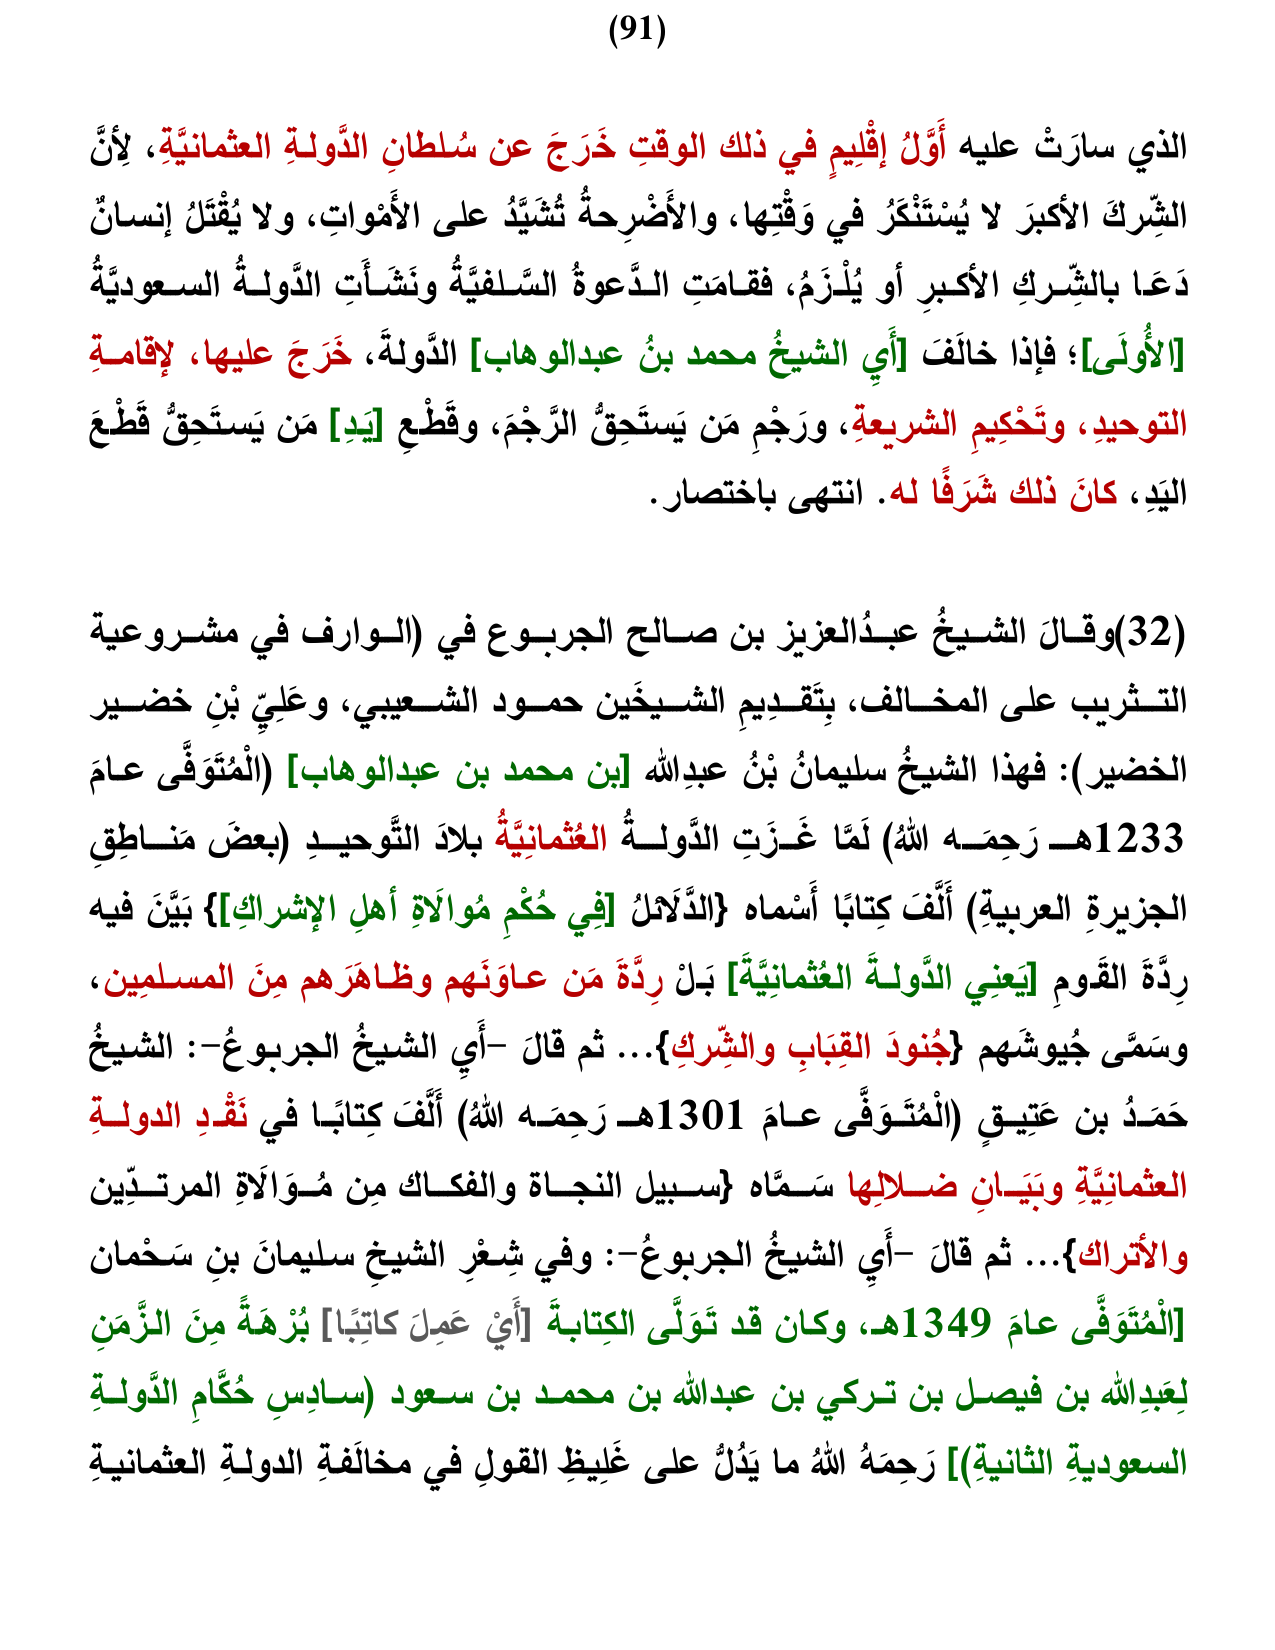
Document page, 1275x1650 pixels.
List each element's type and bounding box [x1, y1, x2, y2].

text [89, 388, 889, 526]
text [89, 596, 1186, 1289]
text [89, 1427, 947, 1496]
